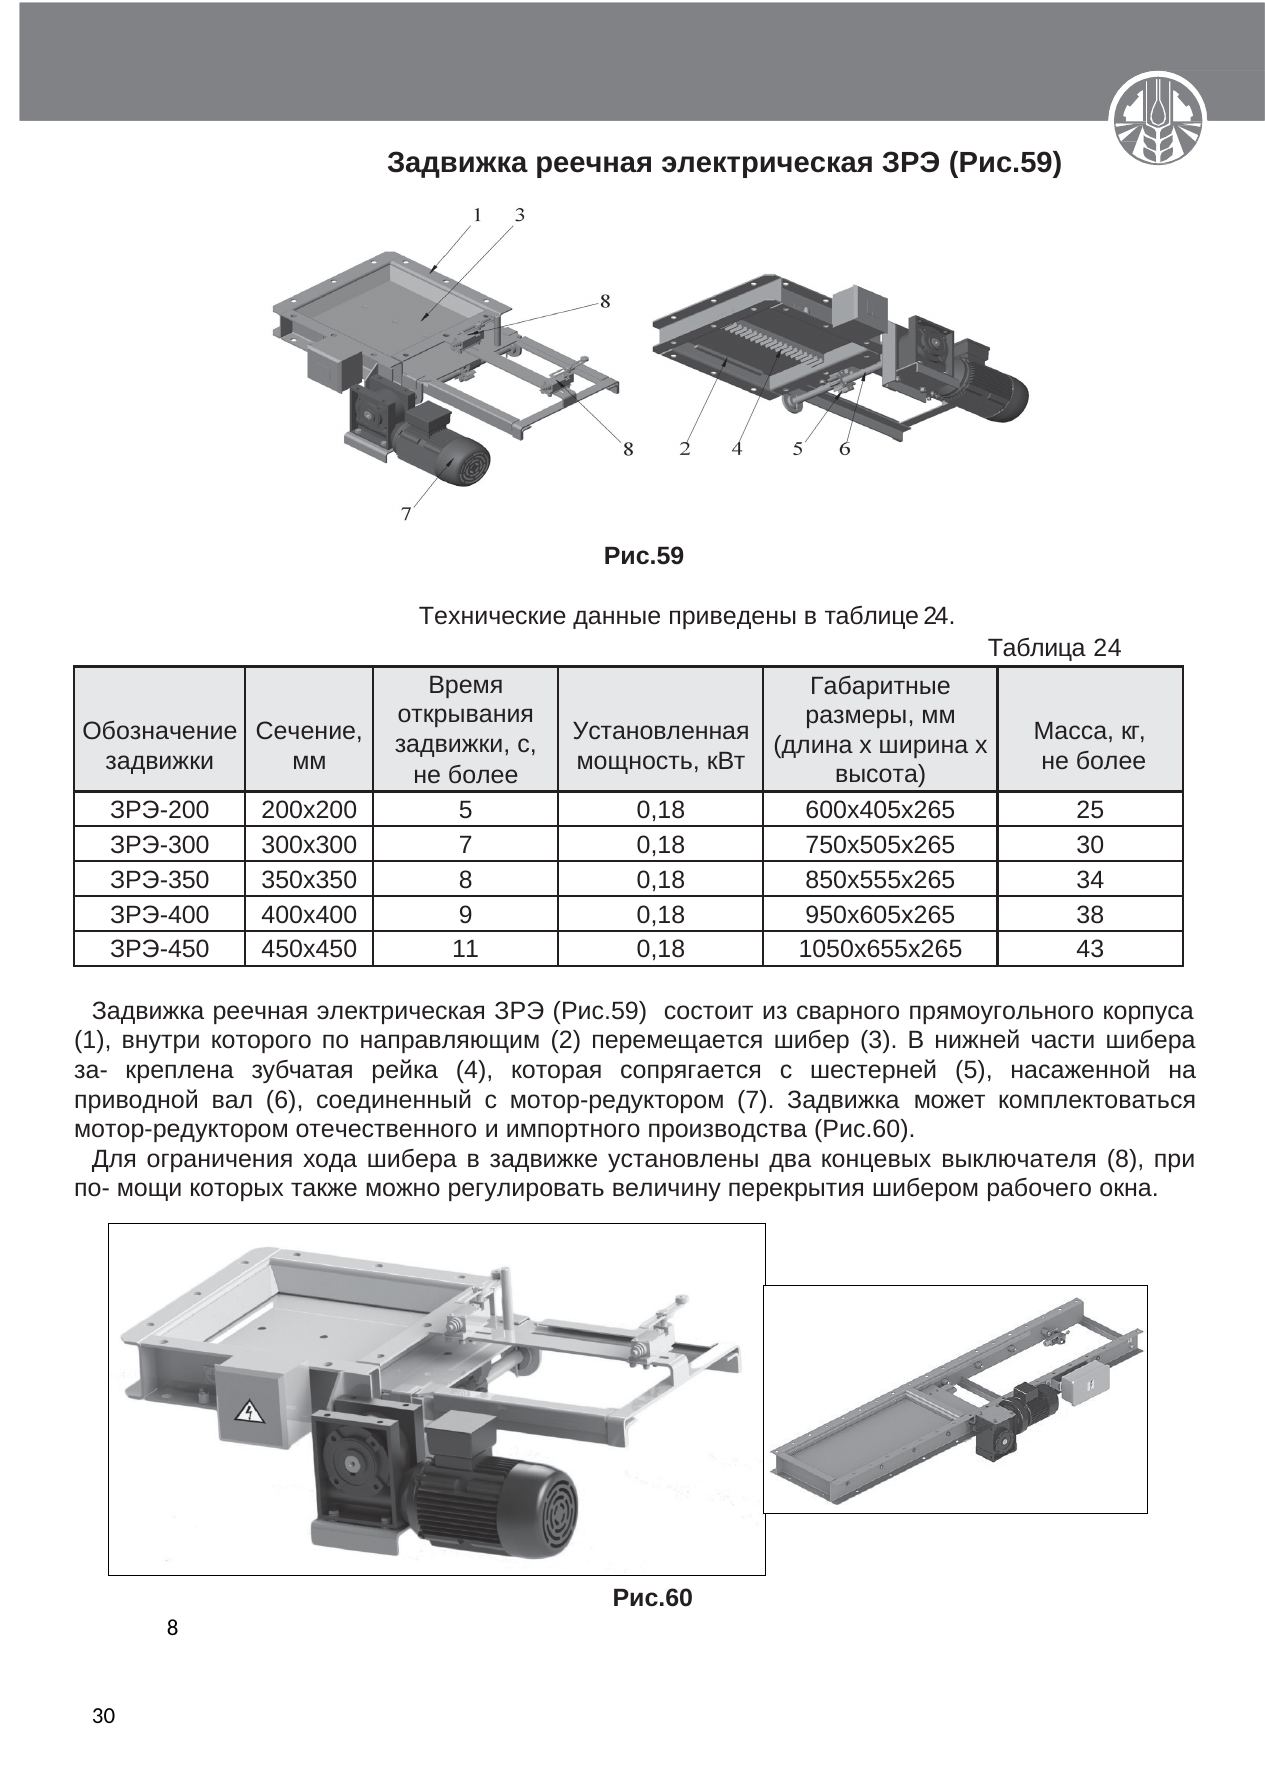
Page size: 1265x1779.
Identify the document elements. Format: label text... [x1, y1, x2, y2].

text 8 [149, 1613, 1196, 1641]
table_cell 25 [999, 793, 1182, 825]
table_cell 5 [374, 793, 557, 825]
text Задвижка реечная электрическая ЗРЭ (Рис.59) [369, 146, 1190, 179]
table_cell 750х505х265 [764, 827, 996, 860]
table_cell 200х200 [246, 793, 372, 825]
table_cell ЗРЭ-450 [75, 932, 244, 965]
text Для ограничения хода шибера в задвижке установлены два концевых выключателя (8), при по- мощи которых также можно регулировать величину перекрытия шибером рабочего окна. [74, 1144, 1196, 1202]
table_header Сечение, мм [246, 668, 372, 790]
table_cell 9 [374, 897, 557, 930]
table_cell 300х300 [246, 827, 372, 860]
text Таблица 24 [74, 632, 1121, 661]
picture [244, 196, 1045, 533]
table_cell 1050х655х265 [764, 932, 996, 965]
picture [109, 1224, 765, 1228]
table_cell 8 [374, 862, 557, 895]
table_cell 38 [999, 897, 1182, 930]
table_cell 0,18 [559, 932, 762, 965]
table_header Установленная мощность, кВт [559, 668, 762, 790]
table_cell 950х605х265 [764, 897, 996, 930]
table_cell ЗРЭ-300 [75, 827, 244, 860]
table_cell 400х400 [246, 897, 372, 930]
table_cell 43 [999, 932, 1182, 965]
table_cell 600х405х265 [764, 793, 996, 825]
table_cell ЗРЭ-400 [75, 897, 244, 930]
table_cell 30 [999, 827, 1182, 860]
table_cell 0,18 [559, 897, 762, 930]
table_cell 0,18 [559, 862, 762, 895]
table_header Время открывания задвижки, с, не более [374, 668, 557, 790]
table_header Габаритные размеры, мм (длина х ширина х высота) [764, 668, 996, 790]
table_cell 0,18 [559, 827, 762, 860]
text Технические данные приведены в таблице 24. [167, 601, 1190, 630]
table_cell 34 [999, 862, 1182, 895]
table_cell 450х450 [246, 932, 372, 965]
table_header Обозначение задвижки [75, 668, 244, 790]
table_cell ЗРЭ-350 [75, 862, 244, 895]
text Рис.60 [92, 1228, 1196, 1612]
table_cell 350х350 [246, 862, 372, 895]
text Задвижка реечная электрическая ЗРЭ (Рис.59) состоит из сварного прямоугольного корпуса (1), внутри которого по направляющим (2) перемещается шибер (3). В нижней части шибера за- креплена зубчатая рейка (4), которая сопрягается с шестерней (5), насаженной на приводной вал (6), соединенный с мотор-редуктором (7). Задвижка может комплектоваться мотор-редуктором отечественного и импортного производства (Рис.60). [74, 996, 1196, 1143]
table_cell 850х555х265 [764, 862, 996, 895]
table_cell 0,18 [559, 793, 762, 825]
table_cell ЗРЭ-200 [75, 793, 244, 825]
table_cell 7 [374, 827, 557, 860]
table_header Масса, кг, не более [999, 668, 1182, 790]
table_cell 11 [374, 932, 557, 965]
